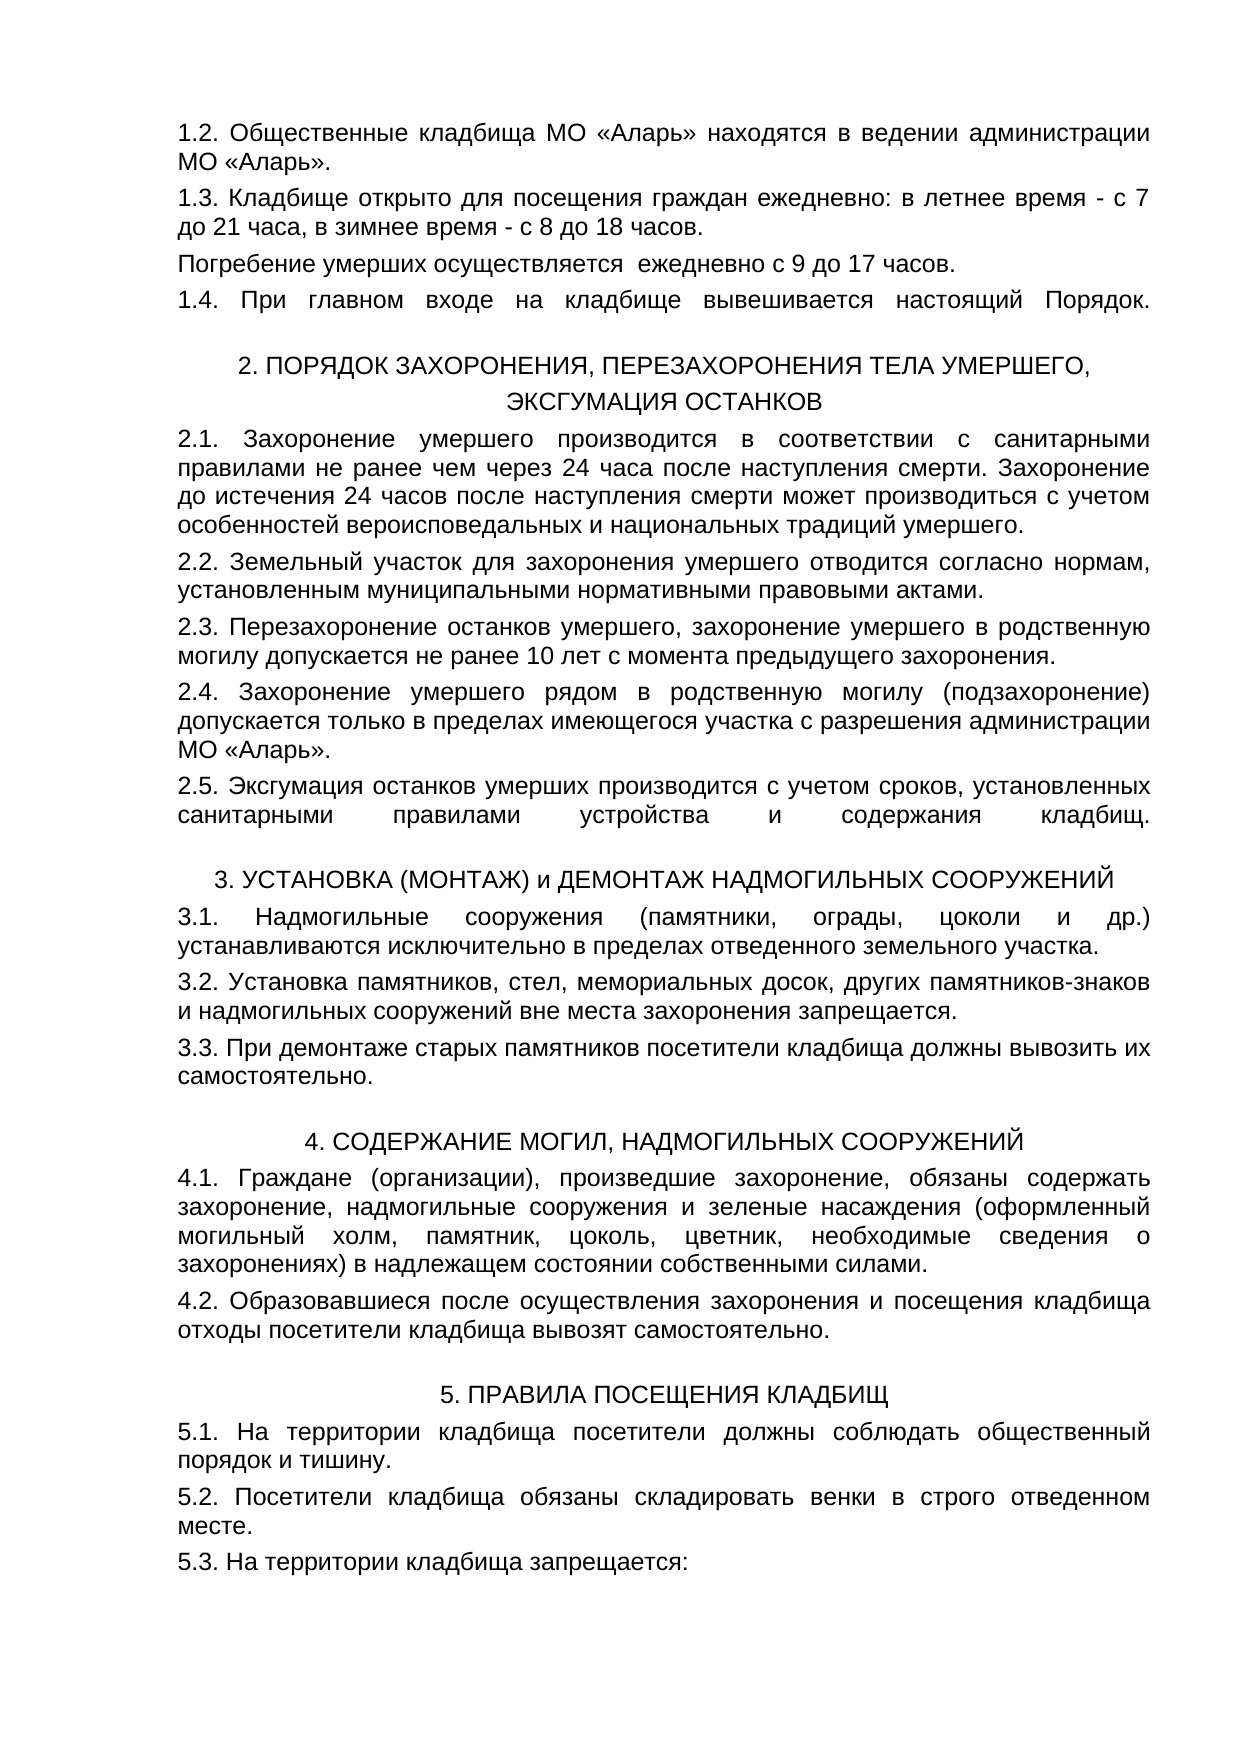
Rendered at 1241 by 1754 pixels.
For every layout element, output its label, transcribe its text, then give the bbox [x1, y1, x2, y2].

text 4.1. Граждане (организации), произведшие захоронение, обязаны содержать захоронение, надмогильные сооружения и зеленые насаждения (оформленный могильный холм, памятник, цоколь, цветник, необходимые сведения о захоронениях) в надлежащем состоянии собственными силами. [177, 1163, 1152, 1278]
text 2.4. Захоронение умершего рядом в родственную могилу (подзахоронение) допускается только в пределах имеющегося участка с разрешения администрации МО «Аларь». [177, 677, 1152, 763]
text 5.2. Посетители кладбища обязаны складировать венки в строго отведенном месте. [177, 1482, 1152, 1539]
text Погребение умерших осуществляется ежедневно с 9 до 17 часов. [177, 249, 1152, 277]
text 1.4. При главном входе на кладбище вывешивается настоящий Порядок. [177, 285, 1152, 343]
text 4.2. Образовавшиеся после осуществления захоронения и посещения кладбища отходы посетители кладбища вывозят самостоятельно. [177, 1286, 1152, 1343]
text 1.2. Общественные кладбища МО «Аларь» находятся в ведении администрации МО «Аларь». [177, 118, 1152, 176]
text 5.3. На территории кладбища запрещается: [177, 1547, 1152, 1576]
text 2.3. Перезахоронение останков умершего, захоронение умершего в родственную могилу допускается не ранее 10 лет с момента предыдущего захоронения. [177, 612, 1152, 669]
text 5. ПРАВИЛА ПОСЕЩЕНИЯ КЛАДБИЩ [177, 1351, 1152, 1409]
text 4. СОДЕРЖАНИЕ МОГИЛ, НАДМОГИЛЬНЫХ СООРУЖЕНИЙ [177, 1127, 1152, 1155]
text 5.1. На территории кладбища посетители должны соблюдать общественный порядок и тишину. [177, 1417, 1152, 1474]
text 2.2. Земельный участок для захоронения умершего отводится согласно нормам, установленным муниципальными нормативными правовыми актами. [177, 547, 1152, 604]
text 3. УСТАНОВКА (МОНТАЖ) и ДЕМОНТАЖ НАДМОГИЛЬНЫХ СООРУЖЕНИЙ [177, 865, 1152, 894]
text 3.3. При демонтаже старых памятников посетители кладбища должны вывозить их самостоятельно. [177, 1032, 1152, 1119]
text 3.1. Надмогильные сооружения (памятники, ограды, цоколи и др.) устанавливаются исключительно в пределах отведенного земельного участка. [177, 902, 1152, 959]
text 1.3. Кладбище открыто для посещения граждан ежедневно: в летнее время - с 7 до 21 часа, в зимнее время - с 8 до 18 часов. [177, 183, 1152, 241]
text ЭКСГУМАЦИЯ ОСТАНКОВ [177, 387, 1152, 416]
text 2.1. Захоронение умершего производится в соответствии с санитарными правилами не ранее чем через 24 часа после наступления смерти. Захоронение до истечения 24 часов после наступления смерти может производиться с учетом особенностей вероисповедальных и национальных традиций умершего. [177, 424, 1152, 539]
text 2.5. Эксгумация останков умерших производится с учетом сроков, установленных санитарными правилами устройства и содержания кладбищ. [177, 771, 1152, 857]
text 2. ПОРЯДОК ЗАХОРОНЕНИЯ, ПЕРЕЗАХОРОНЕНИЯ ТЕЛА УМЕРШЕГО, [177, 351, 1152, 379]
text 3.2. Установка памятников, стел, мемориальных досок, других памятников-знаков и надмогильных сооружений вне места захоронения запрещается. [177, 967, 1152, 1025]
